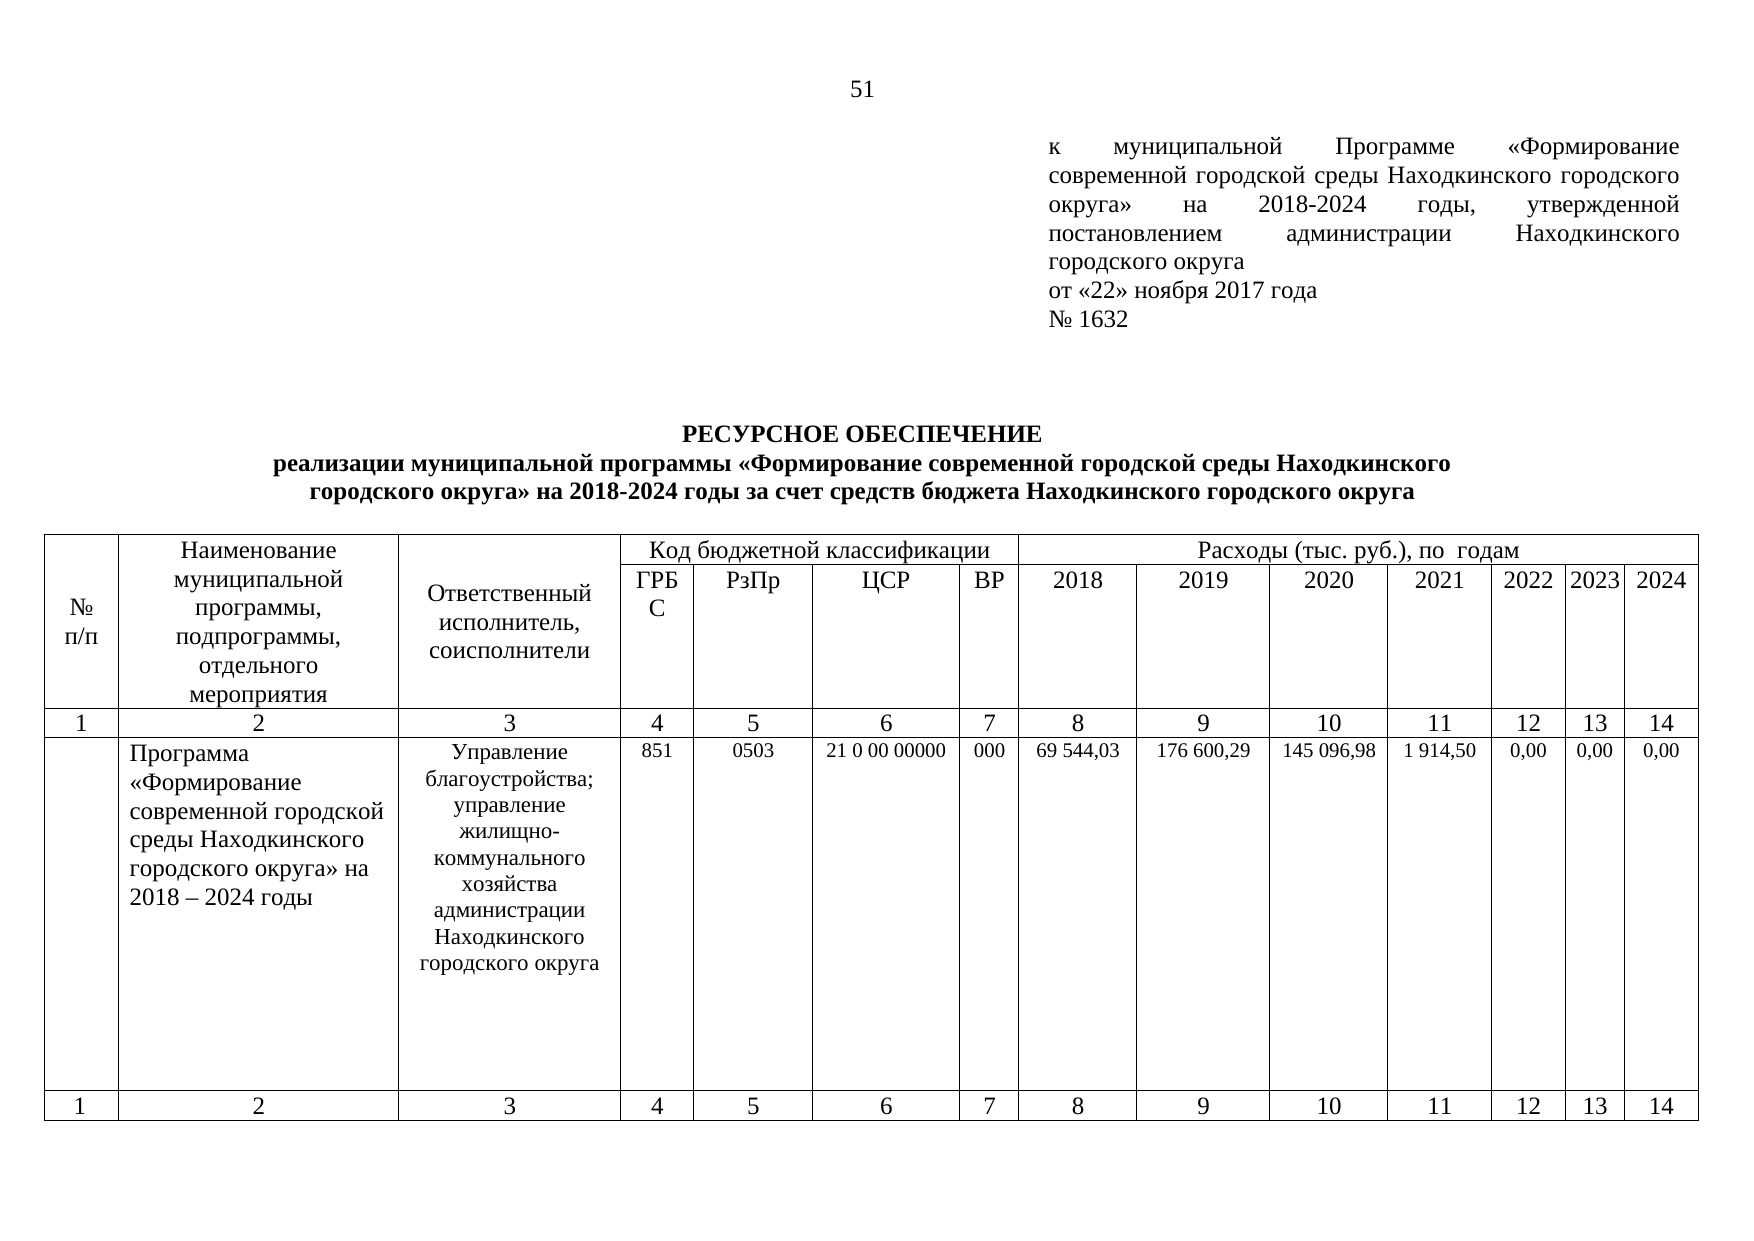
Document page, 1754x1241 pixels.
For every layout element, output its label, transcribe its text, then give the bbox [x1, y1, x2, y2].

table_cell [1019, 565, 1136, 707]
text городского округа» на 2018-2024 годы за счет средств бюджета Находкинского городского округа [44, 476, 1680, 505]
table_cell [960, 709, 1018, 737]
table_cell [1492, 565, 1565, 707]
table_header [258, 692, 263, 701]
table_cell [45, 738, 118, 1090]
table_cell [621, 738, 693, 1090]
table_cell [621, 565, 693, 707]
text реализации муниципальной программы «Формирование современной городской среды Находкинского [44, 448, 1680, 476]
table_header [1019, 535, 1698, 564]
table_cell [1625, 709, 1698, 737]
text от «22» ноября 2017 года [1048, 275, 1680, 304]
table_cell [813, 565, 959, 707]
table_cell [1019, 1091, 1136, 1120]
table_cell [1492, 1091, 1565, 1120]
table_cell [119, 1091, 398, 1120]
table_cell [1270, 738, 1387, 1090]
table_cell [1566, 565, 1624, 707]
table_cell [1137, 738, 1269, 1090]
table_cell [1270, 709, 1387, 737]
text РЕСУРСНОЕ ОБЕСПЕЧЕНИЕ [44, 419, 1680, 448]
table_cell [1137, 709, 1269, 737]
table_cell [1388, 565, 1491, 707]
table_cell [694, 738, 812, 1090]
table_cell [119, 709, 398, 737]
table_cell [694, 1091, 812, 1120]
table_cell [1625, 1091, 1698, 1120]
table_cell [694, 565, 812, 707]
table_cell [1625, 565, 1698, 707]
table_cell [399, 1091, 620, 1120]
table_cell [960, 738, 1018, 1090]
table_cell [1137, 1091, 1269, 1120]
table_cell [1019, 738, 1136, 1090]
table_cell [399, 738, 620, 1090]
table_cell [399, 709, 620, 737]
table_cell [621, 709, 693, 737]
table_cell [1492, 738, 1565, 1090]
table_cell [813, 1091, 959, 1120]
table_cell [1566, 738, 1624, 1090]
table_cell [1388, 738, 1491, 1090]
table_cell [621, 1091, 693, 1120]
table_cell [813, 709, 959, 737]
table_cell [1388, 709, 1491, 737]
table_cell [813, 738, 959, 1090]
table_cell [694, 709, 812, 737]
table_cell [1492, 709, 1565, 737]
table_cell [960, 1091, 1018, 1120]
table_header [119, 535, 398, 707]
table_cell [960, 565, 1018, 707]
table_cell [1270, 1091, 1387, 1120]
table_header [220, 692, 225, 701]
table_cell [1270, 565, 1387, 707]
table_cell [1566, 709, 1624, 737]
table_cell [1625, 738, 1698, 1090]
text к муниципальной Программе «Формирование современной городской среды Находкинского городского округа» на 2018-2024 годы, утвержденной постановлением администрации Находкинского городского округа [1048, 131, 1680, 275]
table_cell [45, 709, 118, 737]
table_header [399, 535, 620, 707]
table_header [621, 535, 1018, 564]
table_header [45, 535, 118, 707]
text № 1632 [1048, 304, 1680, 333]
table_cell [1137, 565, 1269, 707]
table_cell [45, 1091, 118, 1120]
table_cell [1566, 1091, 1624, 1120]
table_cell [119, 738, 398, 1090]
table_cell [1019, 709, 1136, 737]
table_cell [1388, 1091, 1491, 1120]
